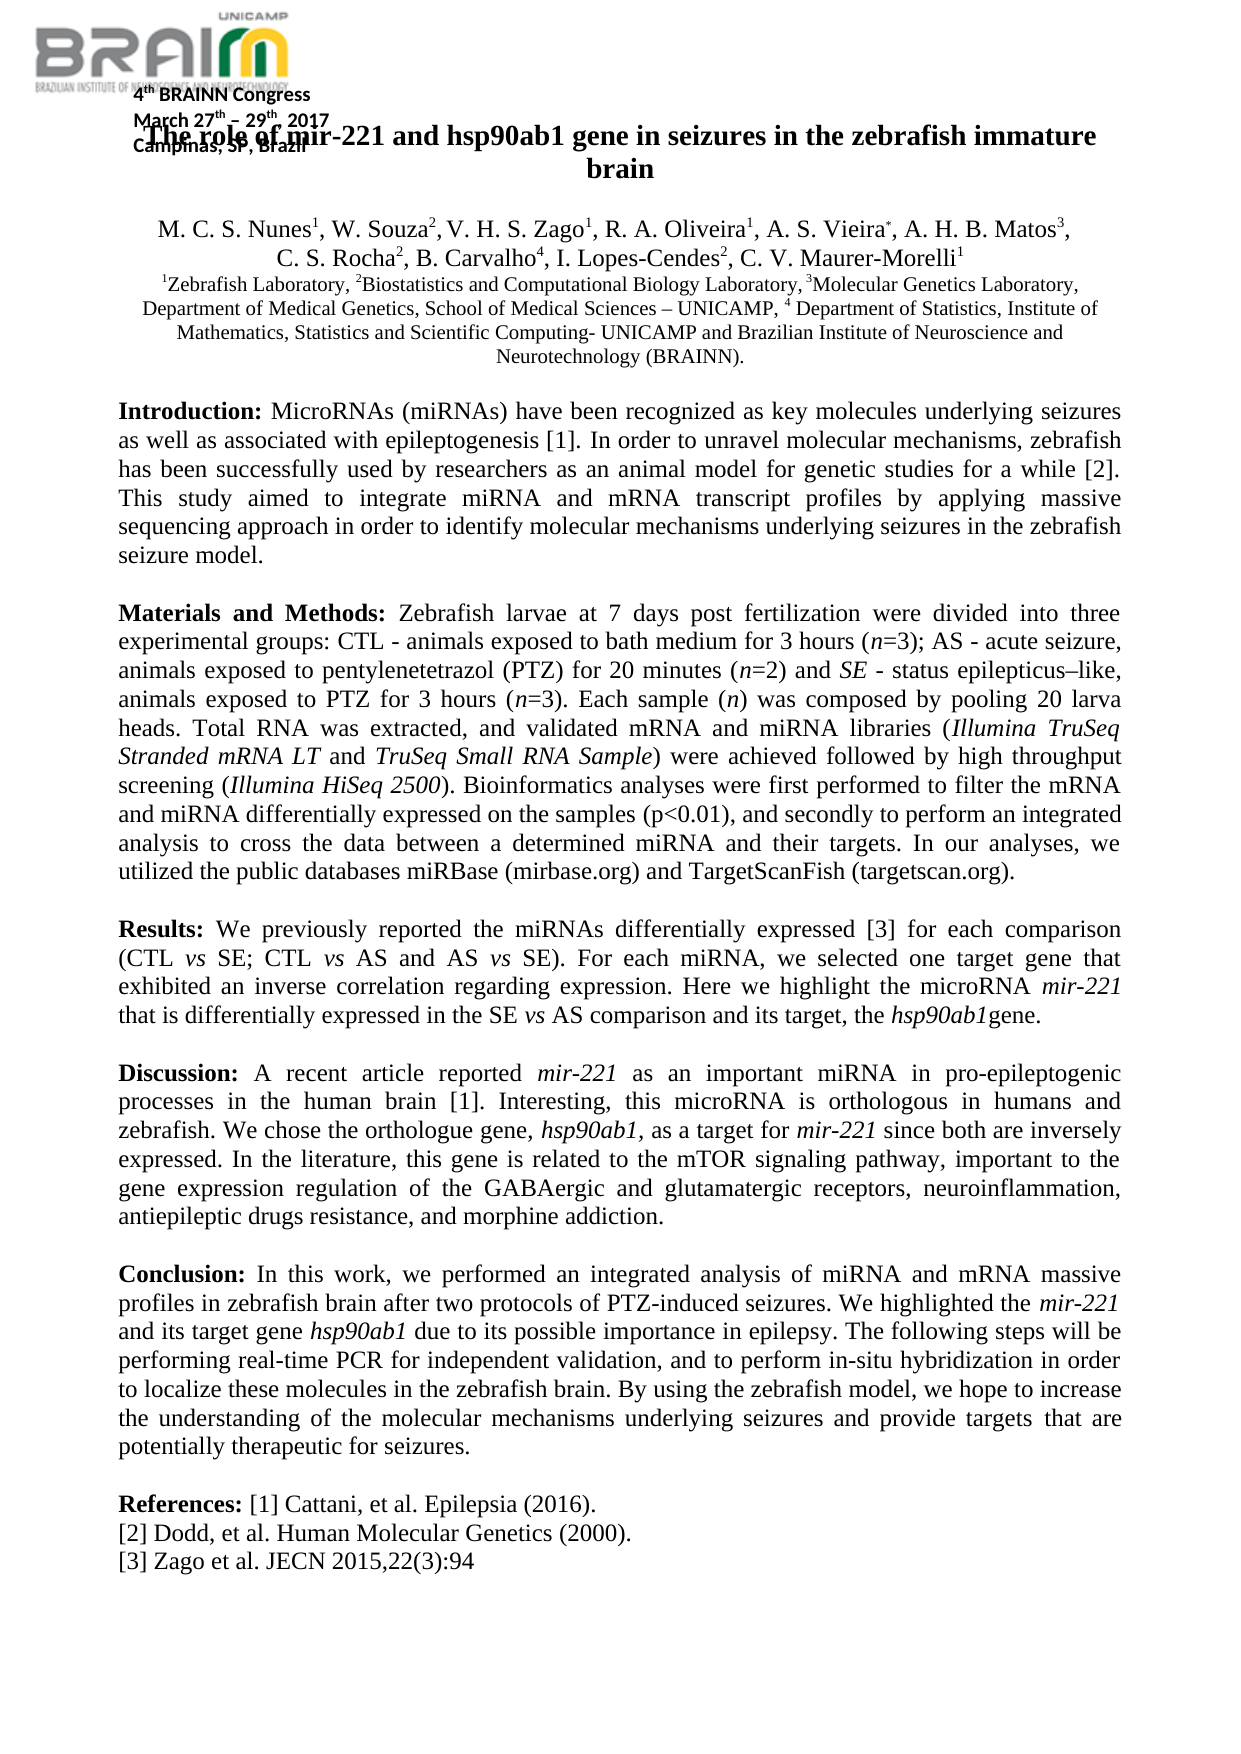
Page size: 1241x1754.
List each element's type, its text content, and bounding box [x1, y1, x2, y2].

text The role of mir-221 and hsp90ab1 gene in seizures in the zebrafish immature brain [118, 118, 1122, 185]
text Results: We previously reported the miRNAs differentially expressed [3] for each comparison (CTL vs SE; CTL vs AS and AS vs SE). For each miRNA, we selected one target gene that exhibited an inverse correlation regarding expression. Here we highlight the microRNA mir-221 that is differentially expressed in the SE vs AS comparison and its target, the hsp90ab1gene. [118, 914, 1122, 1029]
picture [3, 9, 323, 105]
text Materials and Methods: Zebrafish larvae at 7 days post fertilization were divided into three experimental groups: CTL - animals exposed to bath medium for 3 hours (n=3); AS - acute seizure, animals exposed to pentylenetetrazol (PTZ) for 20 minutes (n=2) and SE - status epilepticus–like, animals exposed to PTZ for 3 hours (n=3). Each sample (n) was composed by pooling 20 larva heads. Total RNA was extracted, and validated mRNA and miRNA libraries (Illumina TruSeq Stranded mRNA LT and TruSeq Small RNA Sample) were achieved followed by high throughput screening (Illumina HiSeq 2500). Bioinformatics analyses were first performed to filter the mRNA and miRNA differentially expressed on the samples (p<0.01), and secondly to perform an integrated analysis to cross the data between a determined miRNA and their targets. In our analyses, we utilized the public databases miRBase (mirbase.org) and TargetScanFish (targetscan.org). [118, 598, 1122, 885]
text [2] Dodd, et al. Human Molecular Genetics (2000). [118, 1518, 1122, 1546]
text References: [1] Cattani, et al. Epilepsia (2016). [118, 1489, 1122, 1518]
text Introduction: MicroRNAs (miRNAs) have been recognized as key molecules underlying seizures as well as associated with epileptogenesis [1]. In order to unravel molecular mechanisms, zebrafish has been successfully used by researchers as an animal model for genetic studies for a while [2]. This study aimed to integrate miRNA and mRNA transcript profiles by applying massive sequencing approach in order to identify molecular mechanisms underlying seizures in the zebrafish seizure model. [118, 396, 1122, 569]
text Discussion: A recent article reported mir-221 as an important miRNA in pro-epileptogenic processes in the human brain [1]. Interesting, this microRNA is orthologous in humans and zebrafish. We chose the orthologue gene, hsp90ab1, as a target for mir-221 since both are inversely expressed. In the literature, this gene is related to the mTOR signaling pathway, important to the gene expression regulation of the GABAergic and glutamatergic receptors, neuroinflammation, antiepileptic drugs resistance, and morphine addiction. [118, 1058, 1122, 1230]
text M. C. S. Nunes1, W. Souza2, V. H. S. Zago1, R. A. Oliveira1, A. S. Vieira*, A. H. B. Matos3, C. S. Rocha2, B. Carvalho4, I. Lopes-Cendes2, C. V. Maurer-Morelli1 [118, 214, 1122, 271]
text 1Zebrafish Laboratory, 2Biostatistics and Computational Biology Laboratory, 3Molecular Genetics Laboratory, Department of Medical Genetics, School of Medical Sciences – UNICAMP, 4 Department of Statistics, Institute of Mathematics, Statistics and Scientific Computing- UNICAMP and Brazilian Institute of Neuroscience and Neurotechnology (BRAINN). [118, 271, 1122, 368]
text [3] Zago et al. JECN 2015,22(3):94 [118, 1546, 1122, 1575]
text Conclusion: In this work, we performed an integrated analysis of miRNA and mRNA massive profiles in zebrafish brain after two protocols of PTZ-induced seizures. We highlighted the mir-221 and its target gene hsp90ab1 due to its possible importance in epilepsy. The following steps will be performing real-time PCR for independent validation, and to perform in-situ hybridization in order to localize these molecules in the zebrafish brain. By using the zebrafish model, we hope to increase the understanding of the molecular mechanisms underlying seizures and provide targets that are potentially therapeutic for seizures. [118, 1259, 1122, 1460]
